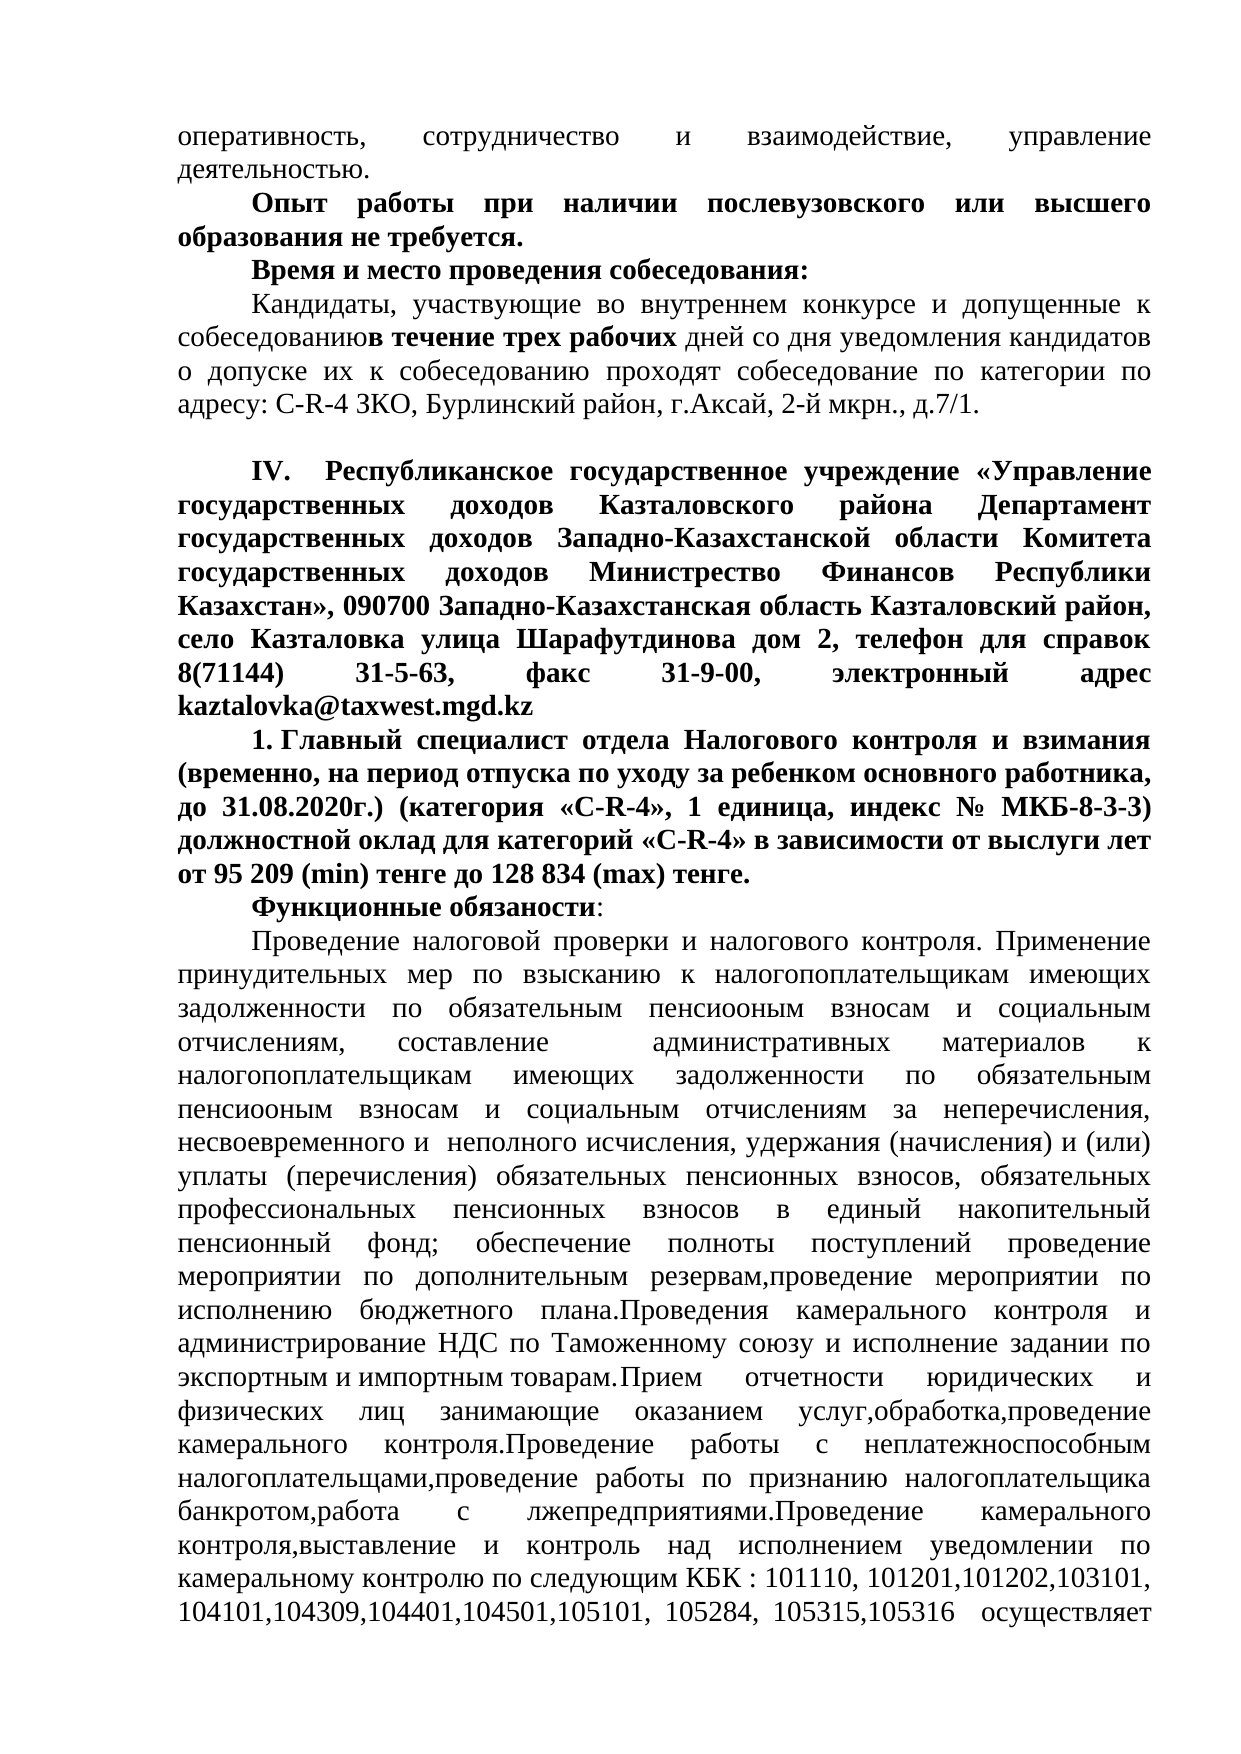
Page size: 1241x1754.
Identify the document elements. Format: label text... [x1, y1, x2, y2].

text Время и место проведения собеседования: [177, 252, 1152, 286]
text Кандидаты, участвующие во внутреннем конкурсе и допущенные к собеседованиюв течение трех рабочих дней со дня уведомления кандидатов о допуске их к собеседованию проходят собеседование по категории по адресу: С-R-4 ЗКО, Бурлинский район, г.Аксай, 2-й мкрн., д.7/1. [177, 286, 1152, 420]
list Главный специалист отдела Налогового контроля и взимания (временно, на период отпуска по уходу за ребенком основного работника, до 31.08.2020г.) (категория «C-R-4», 1 единица, индекс № МКБ-8-3-3) должностной оклад для категорий «С-R-4» в зависимости от выслуги лет от 95 209 (min) тенге до 128 834 (max) тенге. [177, 722, 1152, 889]
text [177, 118, 1152, 185]
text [177, 923, 1152, 1627]
list Республиканское государственное учреждение «Управление государственных доходов Казталовского района Департамент государственных доходов Западно-Казахстанской области Комитета государственных доходов Министрество Финансов Республики Казахстан», 090700 Западно-Казахстанская область Казталовский район, село Казталовка улица Шарафутдинова дом 2, телефон для справок 8(71144) 31-5-63, факс 31-9-00, электронный адрес kaztalovka@taxwest.mgd.kz [177, 453, 1152, 722]
text Опыт работы при наличии послевузовского или высшего образования не требуется. [177, 185, 1152, 252]
text Функционные обязаности: [177, 889, 1152, 923]
